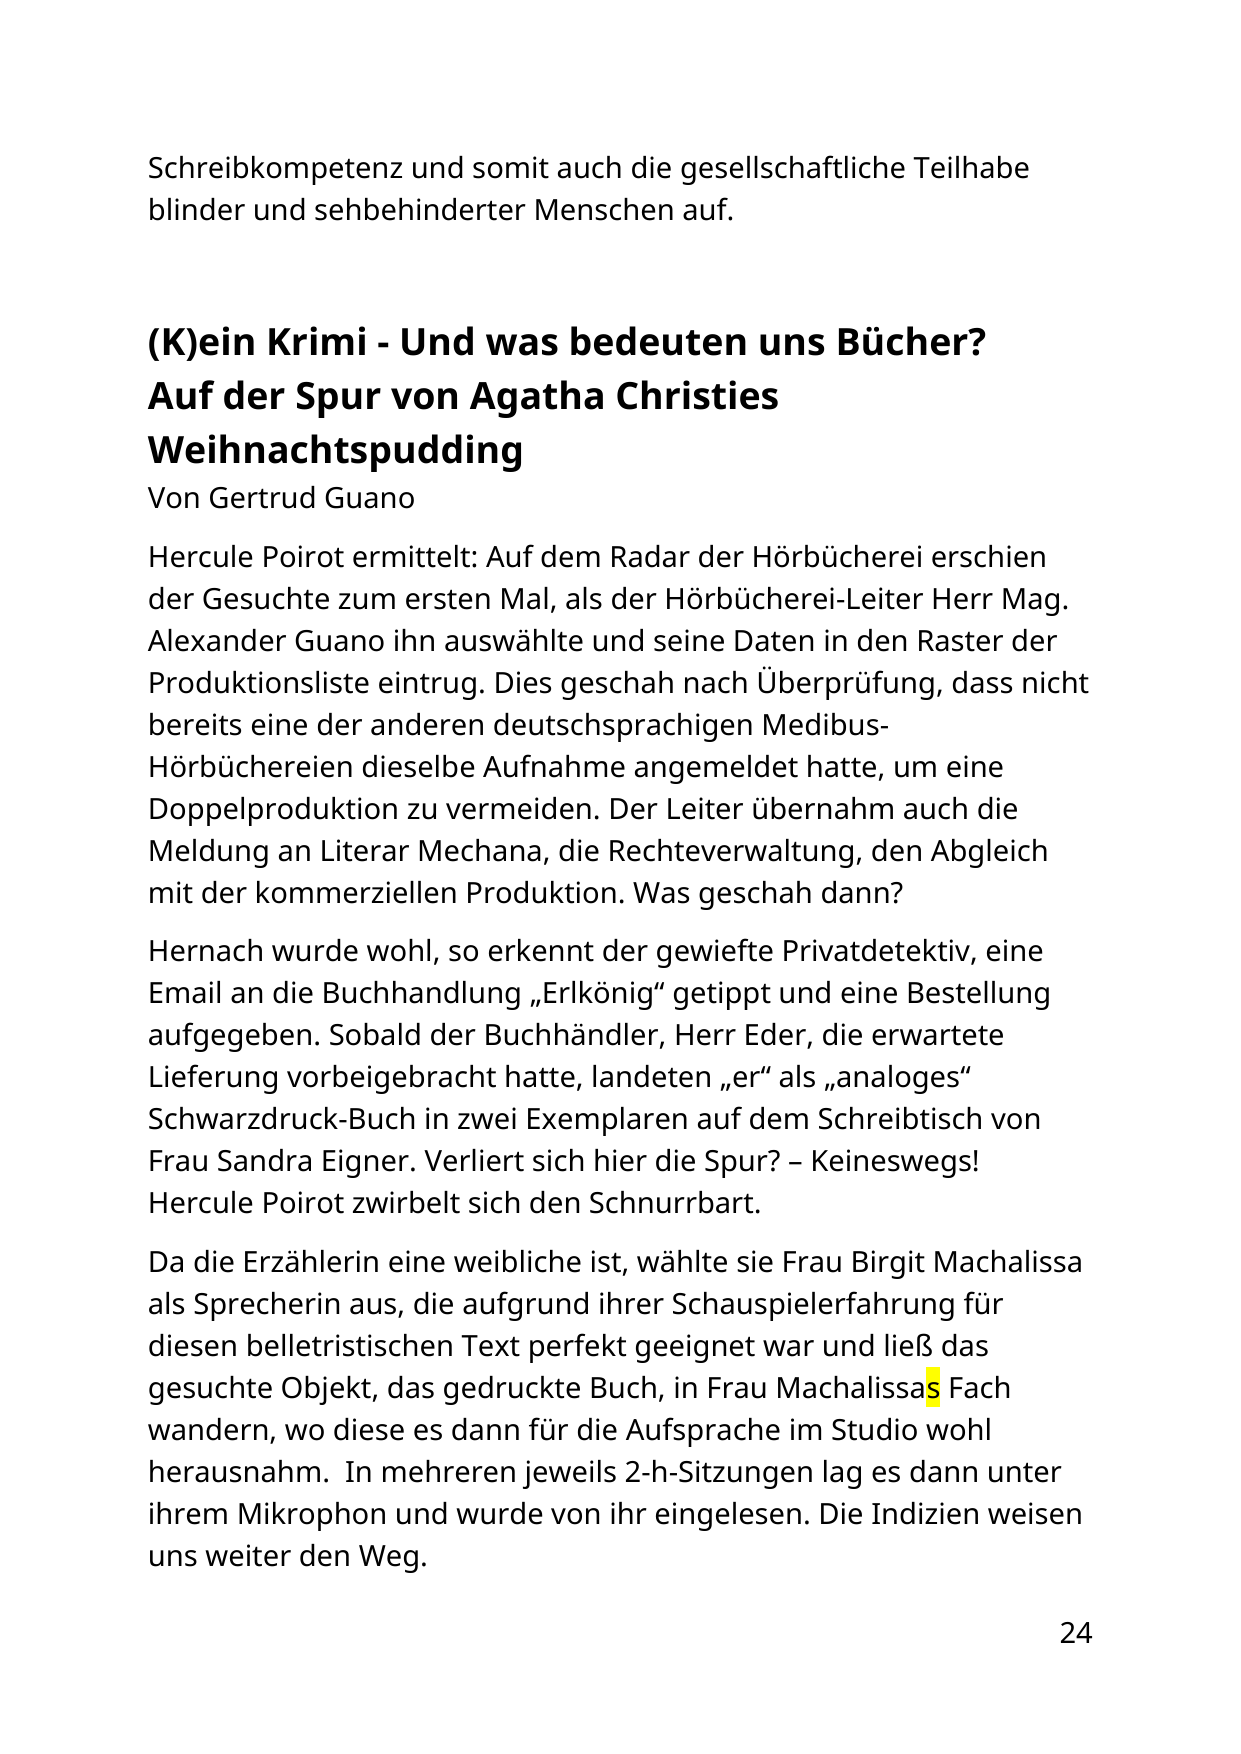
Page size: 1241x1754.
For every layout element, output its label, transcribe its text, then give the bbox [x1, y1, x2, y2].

subtitle (K)ein Krimi - Und was bedeuten uns Bücher? Auf der Spur von Agatha Christies Weihnachtspudding [148, 315, 1093, 474]
text Von Gertrud Guano [148, 477, 1093, 517]
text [148, 148, 1093, 229]
text Da die Erzählerin eine weibliche ist, wählte sie Frau Birgit Machalissa als Sprecherin aus, die aufgrund ihrer Schauspielerfahrung für diesen belletristischen Text perfekt geeignet war und ließ das gesuchte Objekt, das gedruckte Buch, in Frau Machalissas Fach wandern, wo diese es dann für die Aufsprache im Studio wohl herausnahm. In mehreren jeweils 2-h-Sitzungen lag es dann unter ihrem Mikrophon und wurde von ihr eingelesen. Die Indizien weisen uns weiter den Weg. [148, 1241, 1093, 1574]
text Hercule Poirot ermittelt: Auf dem Radar der Hörbücherei erschien der Gesuchte zum ersten Mal, als der Hörbücherei-Leiter Herr Mag. Alexander Guano ihn auswählte und seine Daten in den Raster der Produktionsliste eintrug. Dies geschah nach Überprüfung, dass nicht bereits eine der anderen deutschsprachigen Medibus-Hörbüchereien dieselbe Aufnahme angemeldet hatte, um eine Doppelproduktion zu vermeiden. Der Leiter übernahm auch die Meldung an Literar Mechana, die Rechteverwaltung, den Abgleich mit der kommerziellen Produktion. Was geschah dann? [148, 536, 1093, 912]
text Hernach wurde wohl, so erkennt der gewiefte Privatdetektiv, eine Email an die Buchhandlung „Erlkönig“ getippt und eine Bestellung aufgegeben. Sobald der Buchhändler, Herr Eder, die erwartete Lieferung vorbeigebracht hatte, landeten „er“ als „analoges“ Schwarzdruck-Buch in zwei Exemplaren auf dem Schreibtisch von Frau Sandra Eigner. Verliert sich hier die Spur? – Keineswegs! Hercule Poirot zwirbelt sich den Schnurrbart. [148, 931, 1093, 1222]
